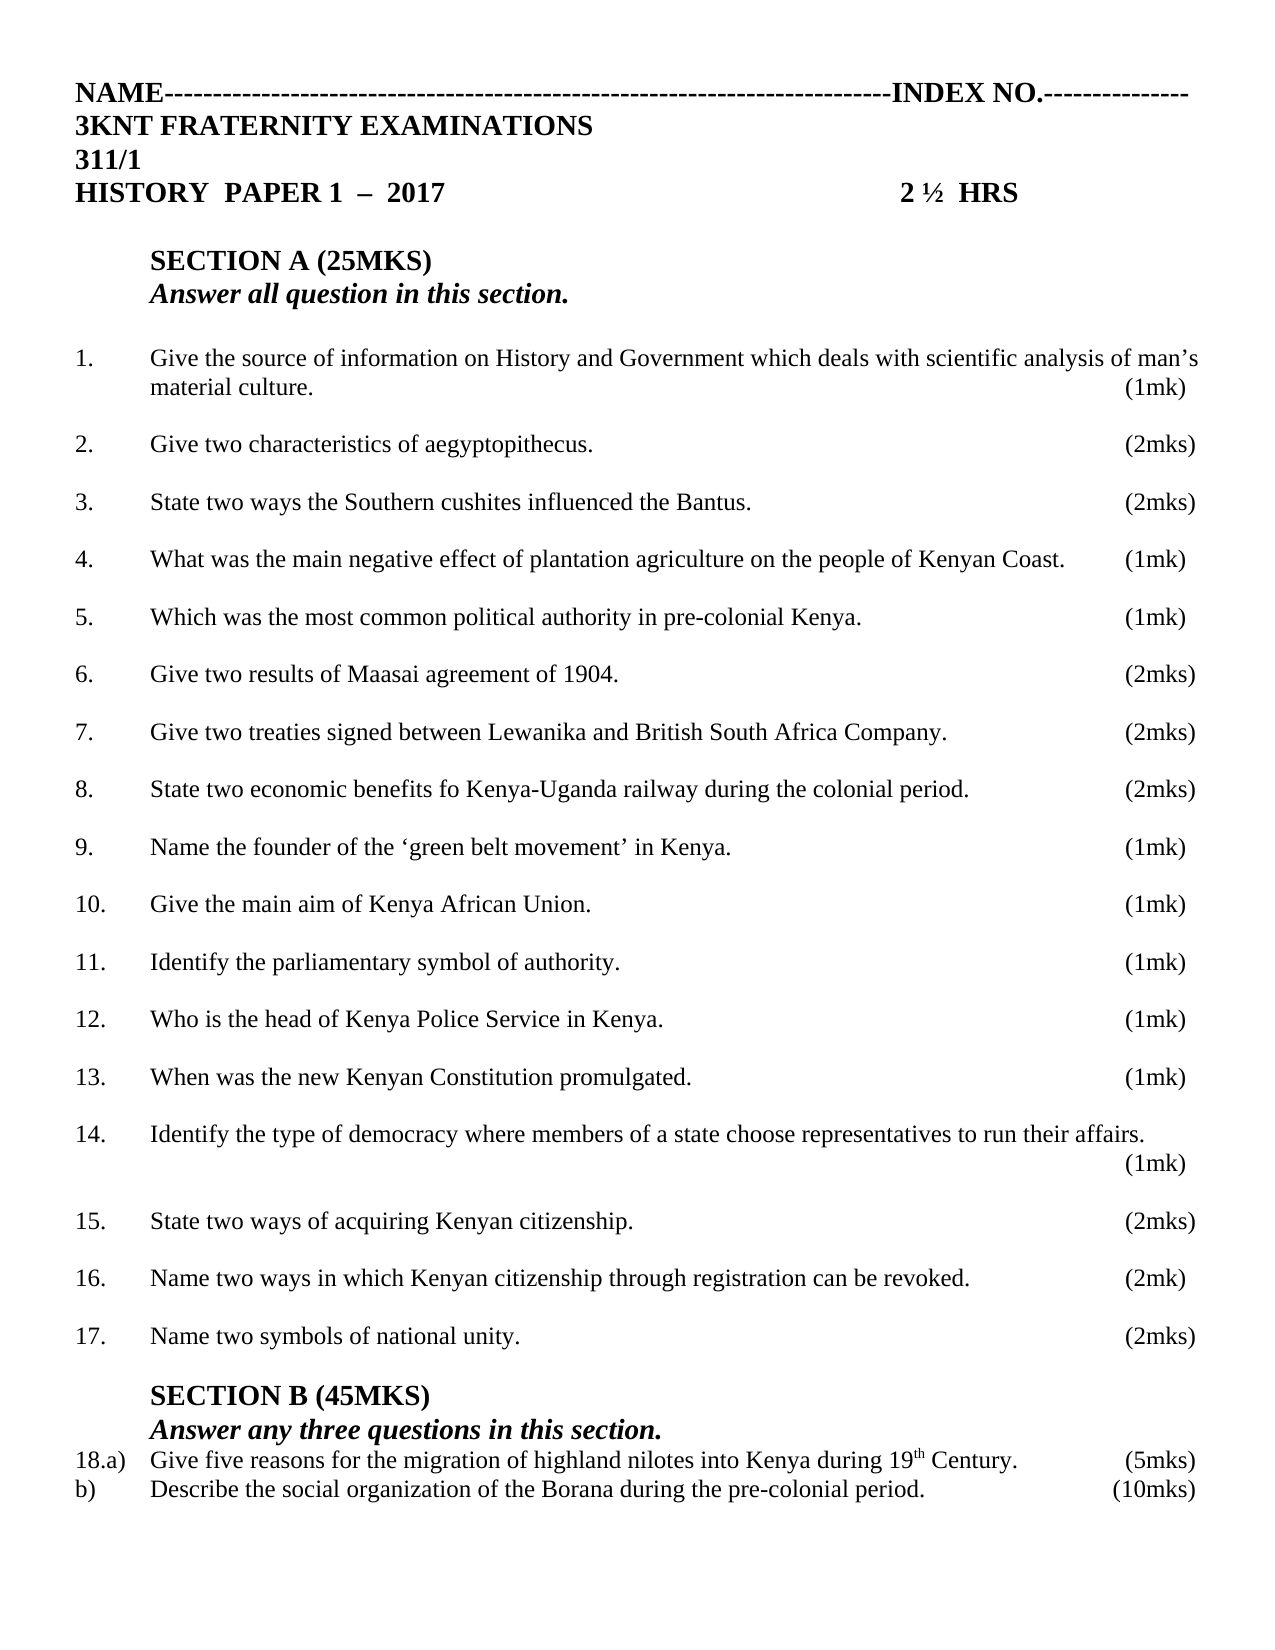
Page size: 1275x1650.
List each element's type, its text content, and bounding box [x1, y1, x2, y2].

text Answer any three questions in this section. [75, 1412, 1200, 1445]
text 311/1 [75, 142, 1200, 176]
text SECTION A (25MKS) [75, 243, 1200, 276]
text (1mk) [75, 1148, 1200, 1177]
text 5. Which was the most common political authority in pre-colonial Kenya. (1mk) [75, 602, 1200, 631]
text 3KNT FRATERNITY EXAMINATIONS [75, 108, 1200, 142]
text HISTORY PAPER 1 – 2017 2 ½ HRS [75, 176, 1200, 209]
text 11. Identify the parliamentary symbol of authority. (1mk) [75, 947, 1200, 976]
text 12. Who is the head of Kenya Police Service in Kenya. (1mk) [75, 1004, 1200, 1033]
text 15. State two ways of acquiring Kenyan citizenship. (2mks) [75, 1206, 1200, 1234]
text Answer all question in this section. [75, 276, 1200, 310]
text 17. Name two symbols of national unity. (2mks) [75, 1321, 1200, 1349]
text 1. Give the source of information on History and Government which deals with scientific analysis of man’s material culture. (1mk) [75, 343, 1200, 401]
text 16. Name two ways in which Kenyan citizenship through registration can be revoked. (2mk) [75, 1263, 1200, 1292]
text 6. Give two results of Maasai agreement of 1904. (2mks) [75, 659, 1200, 688]
text 10. Give the main aim of Kenya African Union. (1mk) [75, 889, 1200, 918]
text SECTION B (45MKS) [75, 1378, 1200, 1412]
text 2. Give two characteristics of aegyptopithecus. (2mks) [75, 429, 1200, 458]
text 4. What was the main negative effect of plantation agriculture on the people of Kenyan Coast. (1mk) [75, 544, 1200, 573]
text 18.a) Give five reasons for the migration of highland nilotes into Kenya during 19th Century. (5mks) [75, 1445, 1200, 1474]
text 13. When was the new Kenyan Constitution promulgated. (1mk) [75, 1062, 1200, 1091]
text 14. Identify the type of democracy where members of a state choose representatives to run their affairs. [75, 1119, 1200, 1148]
text NAME---------------------------------------------------------------------------INDEX NO.--------------- [75, 75, 1200, 108]
text 9. Name the founder of the ‘green belt movement’ in Kenya. (1mk) [75, 832, 1200, 861]
text 7. Give two treaties signed between Lewanika and British South Africa Company. (2mks) [75, 717, 1200, 746]
text b) Describe the social organization of the Borana during the pre-colonial period. (10mks) [75, 1474, 1200, 1503]
text 3. State two ways the Southern cushites influenced the Bantus. (2mks) [75, 487, 1200, 516]
text 8. State two economic benefits fo Kenya-Uganda railway during the colonial period. (2mks) [75, 774, 1200, 803]
